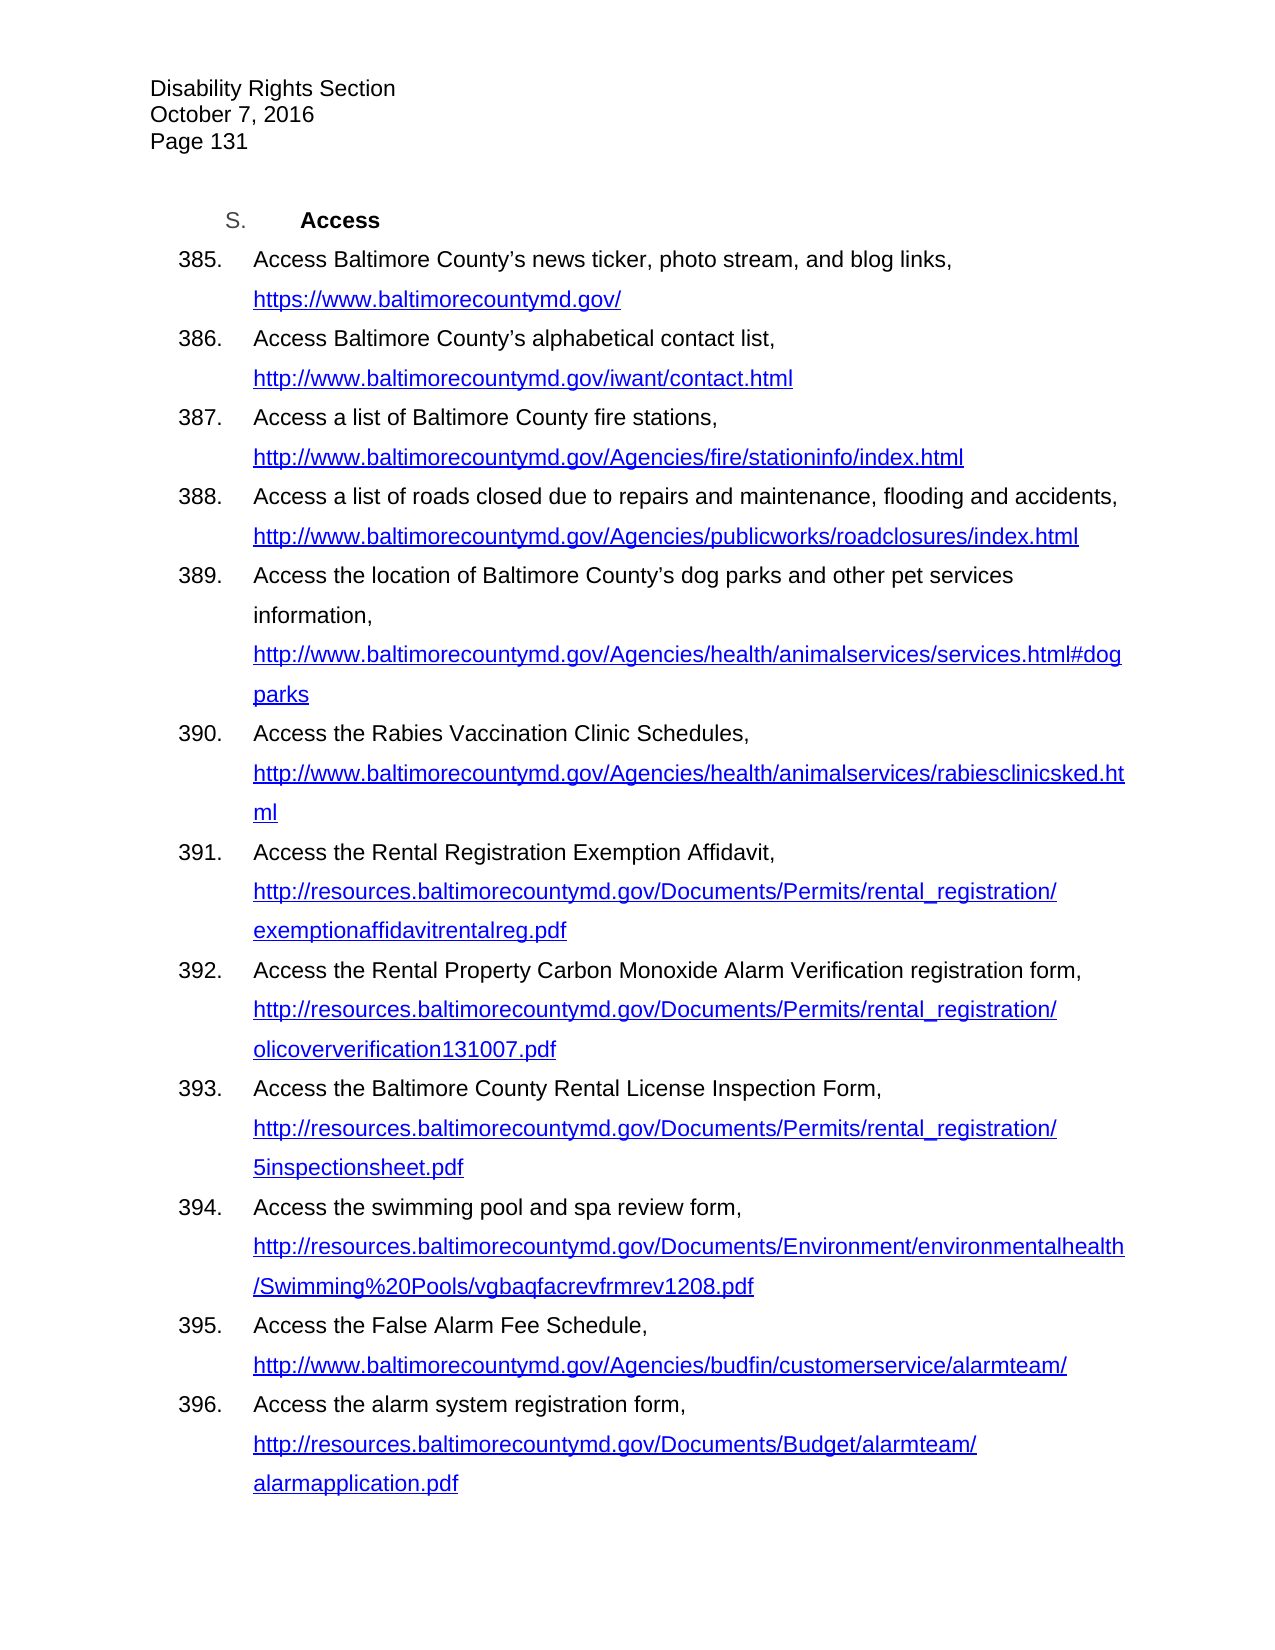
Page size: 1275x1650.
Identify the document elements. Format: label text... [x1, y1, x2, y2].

list Access the Rental Property Carbon Monoxide Alarm Verification registration form, http://resources.baltimorecountymd.gov/Documents/Permits/rental_registration/olicoververification131007.pdf [178, 957, 1125, 1062]
list Access Baltimore County’s alphabetical contact list, http://www.baltimorecountymd.gov/iwant/contact.html [178, 325, 1125, 391]
list Access the Rental Registration Exemption Affidavit, http://resources.baltimorecountymd.gov/Documents/Permits/rental_registration/exemptionaffidavitrentalreg.pdf [178, 838, 1125, 944]
list Access Baltimore County’s news ticker, photo stream, and blog links, https://www.baltimorecountymd.gov/ [178, 246, 1125, 312]
list Access a list of roads closed due to repairs and maintenance, flooding and accidents, http://www.baltimorecountymd.gov/Agencies/publicworks/roadclosures/index.html [178, 483, 1125, 549]
list Access the swimming pool and spa review form, http://resources.baltimorecountymd.gov/Documents/Environment/environmentalhealth/Swimming%20Pools/vgbaqfacrevfrmrev1208.pdf [178, 1194, 1125, 1299]
list Access the False Alarm Fee Schedule, http://www.baltimorecountymd.gov/Agencies/budfin/customerservice/alarmteam/ [178, 1312, 1125, 1378]
list Access the Baltimore County Rental License Inspection Form, http://resources.baltimorecountymd.gov/Documents/Permits/rental_registration/5inspectionsheet.pdf [178, 1075, 1125, 1181]
subtitle Access [225, 207, 1125, 233]
list Access the location of Baltimore County’s dog parks and other pet services information, http://www.baltimorecountymd.gov/Agencies/health/animalservices/services.html#dogparks [178, 562, 1125, 707]
list Access a list of Baltimore County fire stations, http://www.baltimorecountymd.gov/Agencies/fire/stationinfo/index.html [178, 404, 1125, 470]
list Access the Rabies Vaccination Clinic Schedules, http://www.baltimorecountymd.gov/Agencies/health/animalservices/rabiesclinicsked.html [178, 720, 1125, 825]
list Access the alarm system registration form, http://resources.baltimorecountymd.gov/Documents/Budget/alarmteam/alarmapplication.pdf [178, 1391, 1125, 1496]
